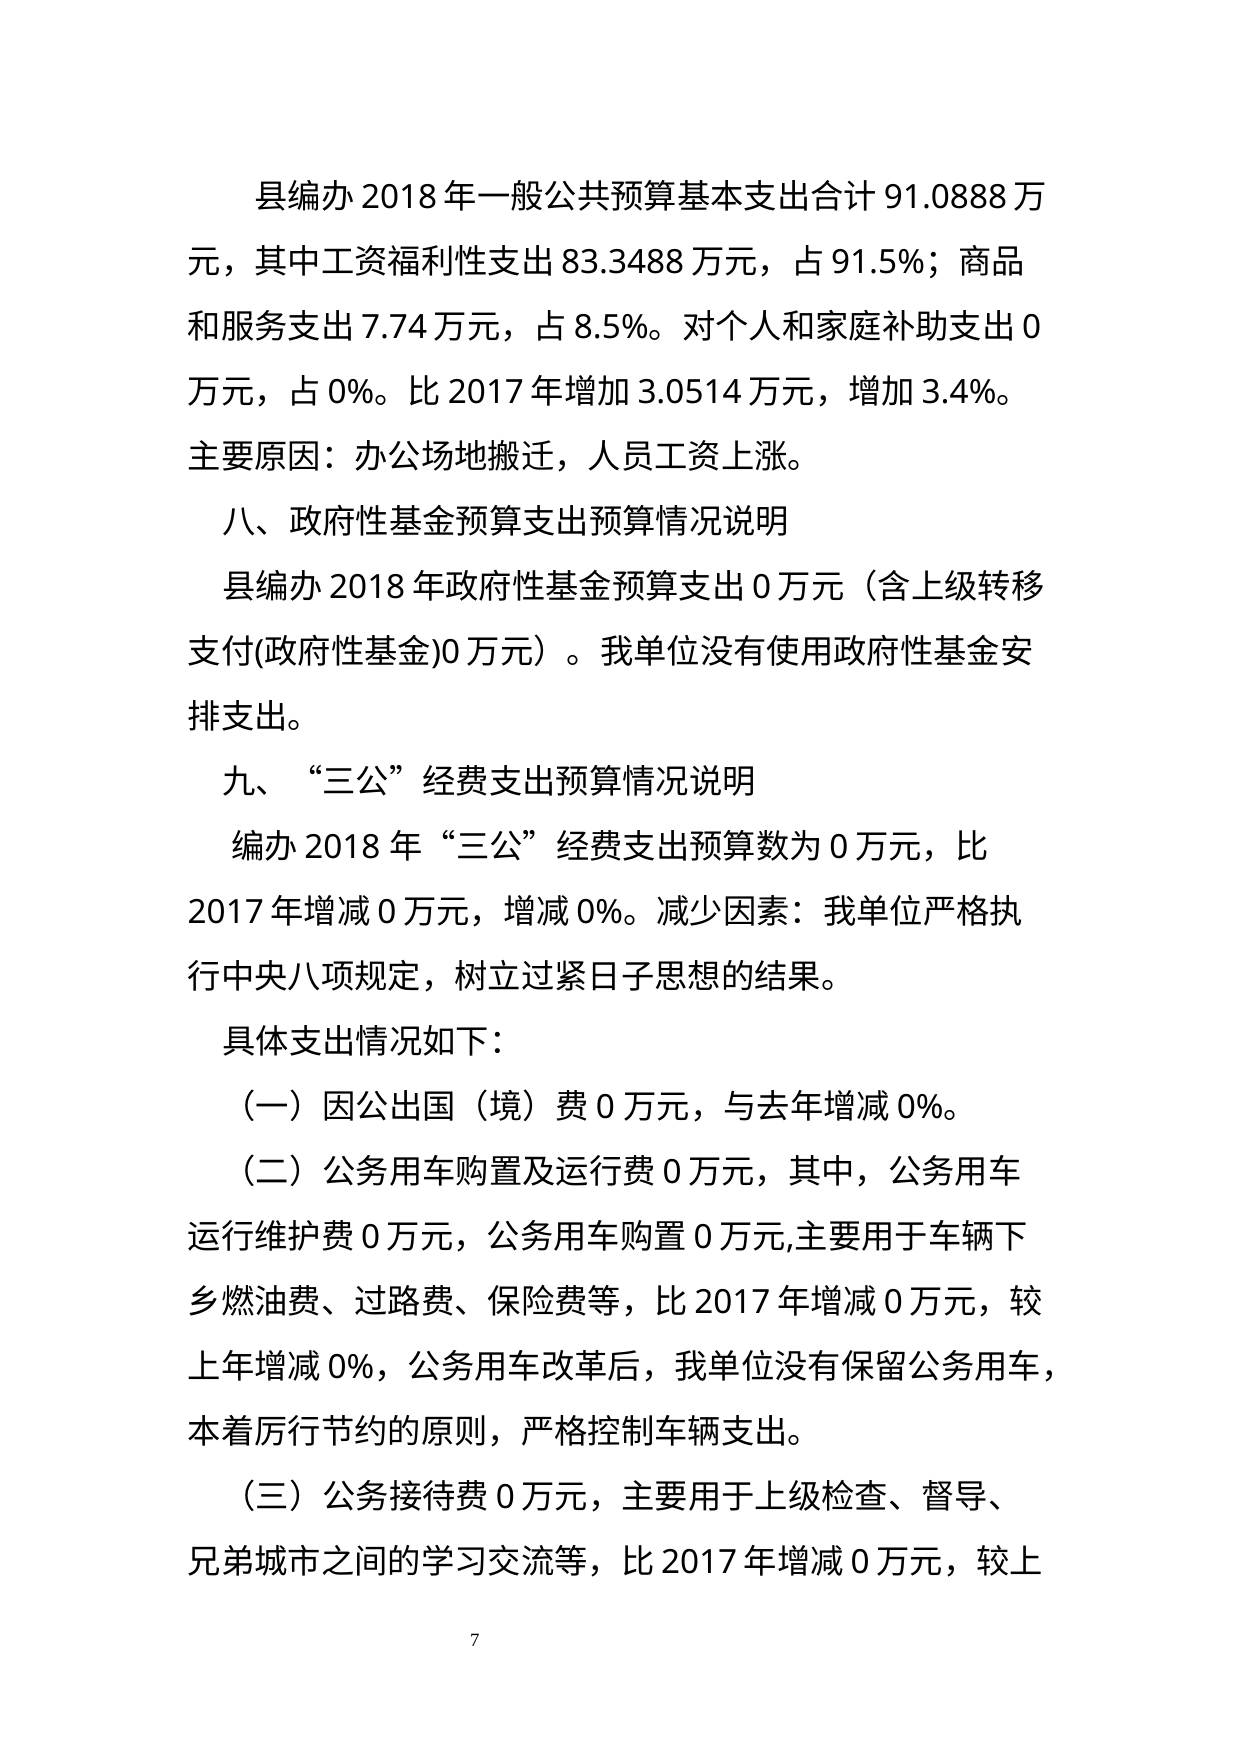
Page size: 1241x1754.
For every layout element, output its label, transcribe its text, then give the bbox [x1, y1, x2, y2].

text （二）公务用车购置及运行费0万元，其中，公务用车运行维护费0万元，公务用车购置0万元,主要用于车辆下乡燃油费、过路费、保险费等，比2017年增减0万元，较上年增减0%，公务用车改革后，我单位没有保留公务用车，本着厉行节约的原则，严格控制车辆支出。 [187, 1137, 1053, 1462]
text 九、“三公”经费支出预算情况说明 [187, 747, 1053, 812]
text 具体支出情况如下： [187, 1007, 1053, 1072]
text 县编办2018年政府性基金预算支出0万元（含上级转移支付(政府性基金)0万元）。我单位没有使用政府性基金安排支出。 [187, 552, 1053, 747]
text 编办2018 年“三公”经费支出预算数为0万元，比2017年增减0万元，增减0%。减少因素：我单位严格执行中央八项规定，树立过紧日子思想的结果。 [187, 812, 1053, 1007]
text （一）因公出国（境）费0 万元，与去年增减0%。 [187, 1072, 1053, 1137]
text 县编办2018年一般公共预算基本支出合计91.0888万元，其中工资福利性支出83.3488万元，占91.5%；商品和服务支出7.74万元，占8.5%。对个人和家庭补助支出0万元，占0%。比2017年增加3.0514万元，增加3.4%。主要原因：办公场地搬迁，人员工资上涨。 [187, 162, 1053, 487]
text 八、政府性基金预算支出预算情况说明 [187, 487, 1053, 552]
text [187, 1462, 1053, 1592]
